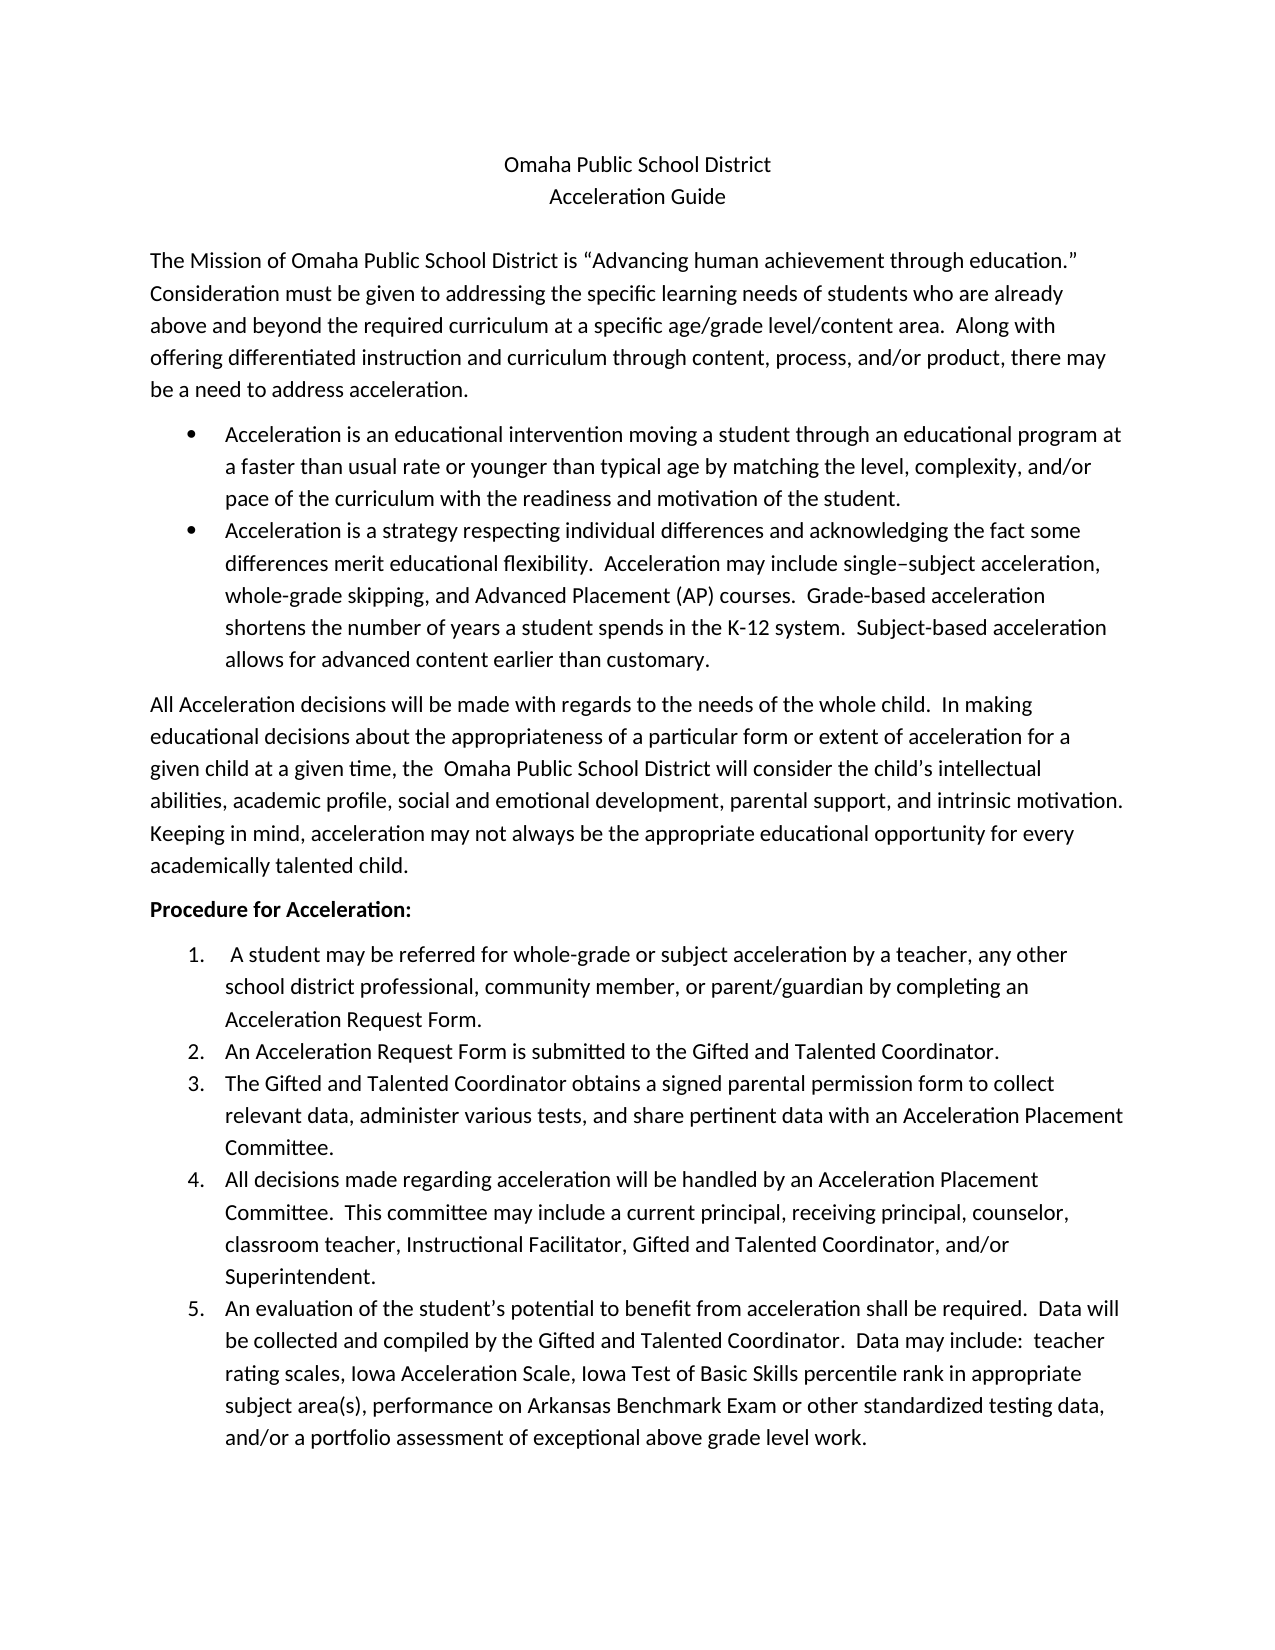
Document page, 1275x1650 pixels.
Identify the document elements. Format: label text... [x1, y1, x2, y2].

list An Acceleration Request Form is submitted to the Gifted and Talented Coordinator. [187, 1037, 1125, 1065]
list All decisions made regarding acceleration will be handled by an Acceleration Placement Committee. This committee may include a current principal, receiving principal, counselor, classroom teacher, Instructional Facilitator, Gifted and Talented Coordinator, and/or Superintendent. [187, 1166, 1125, 1290]
list A student may be referred for whole-grade or subject acceleration by a teacher, any other school district professional, community member, or parent/guardian by completing an Acceleration Request Form. [187, 940, 1125, 1033]
list Acceleration is an educational intervention moving a student through an educational program at a faster than usual rate or younger than typical age by matching the level, complexity, and/or pace of the curriculum with the readiness and motivation of the student. [187, 420, 1125, 512]
list The Gifted and Talented Coordinator obtains a signed parental permission form to collect relevant data, administer various tests, and share pertinent data with an Acceleration Placement Committee. [187, 1069, 1125, 1161]
text The Mission of Omaha Public School District is “Advancing human achievement through education.” Consideration must be given to addressing the specific learning needs of students who are already above and beyond the required curriculum at a specific age/grade level/content area. Along with offering differentiated instruction and curriculum through content, process, and/or product, there may be a need to address acceleration. [150, 247, 1125, 403]
text Omaha Public School District [150, 150, 1125, 178]
text Acceleration Guide [150, 182, 1125, 210]
text All Acceleration decisions will be made with regards to the needs of the whole child. In making educational decisions about the appropriateness of a particular form or extent of acceleration for a given child at a given time, the Omaha Public School District will consider the child’s intellectual abilities, academic profile, social and emotional development, parental support, and intrinsic motivation. Keeping in mind, acceleration may not always be the appropriate educational opportunity for every academically talented child. [150, 690, 1125, 879]
text Procedure for Acceleration: [150, 896, 1125, 924]
list Acceleration is a strategy respecting individual differences and acknowledging the fact some differences merit educational flexibility. Acceleration may include single–subject acceleration, whole-grade skipping, and Advanced Placement (AP) courses. Grade-based acceleration shortens the number of years a student spends in the K-12 system. Subject-based acceleration allows for advanced content earlier than customary. [187, 517, 1125, 673]
list An evaluation of the student’s potential to benefit from acceleration shall be required. Data will be collected and compiled by the Gifted and Talented Coordinator. Data may include: teacher rating scales, Iowa Acceleration Scale, Iowa Test of Basic Skills percentile rank in appropriate subject area(s), performance on Arkansas Benchmark Exam or other standardized testing data, and/or a portfolio assessment of exceptional above grade level work. [187, 1294, 1125, 1451]
